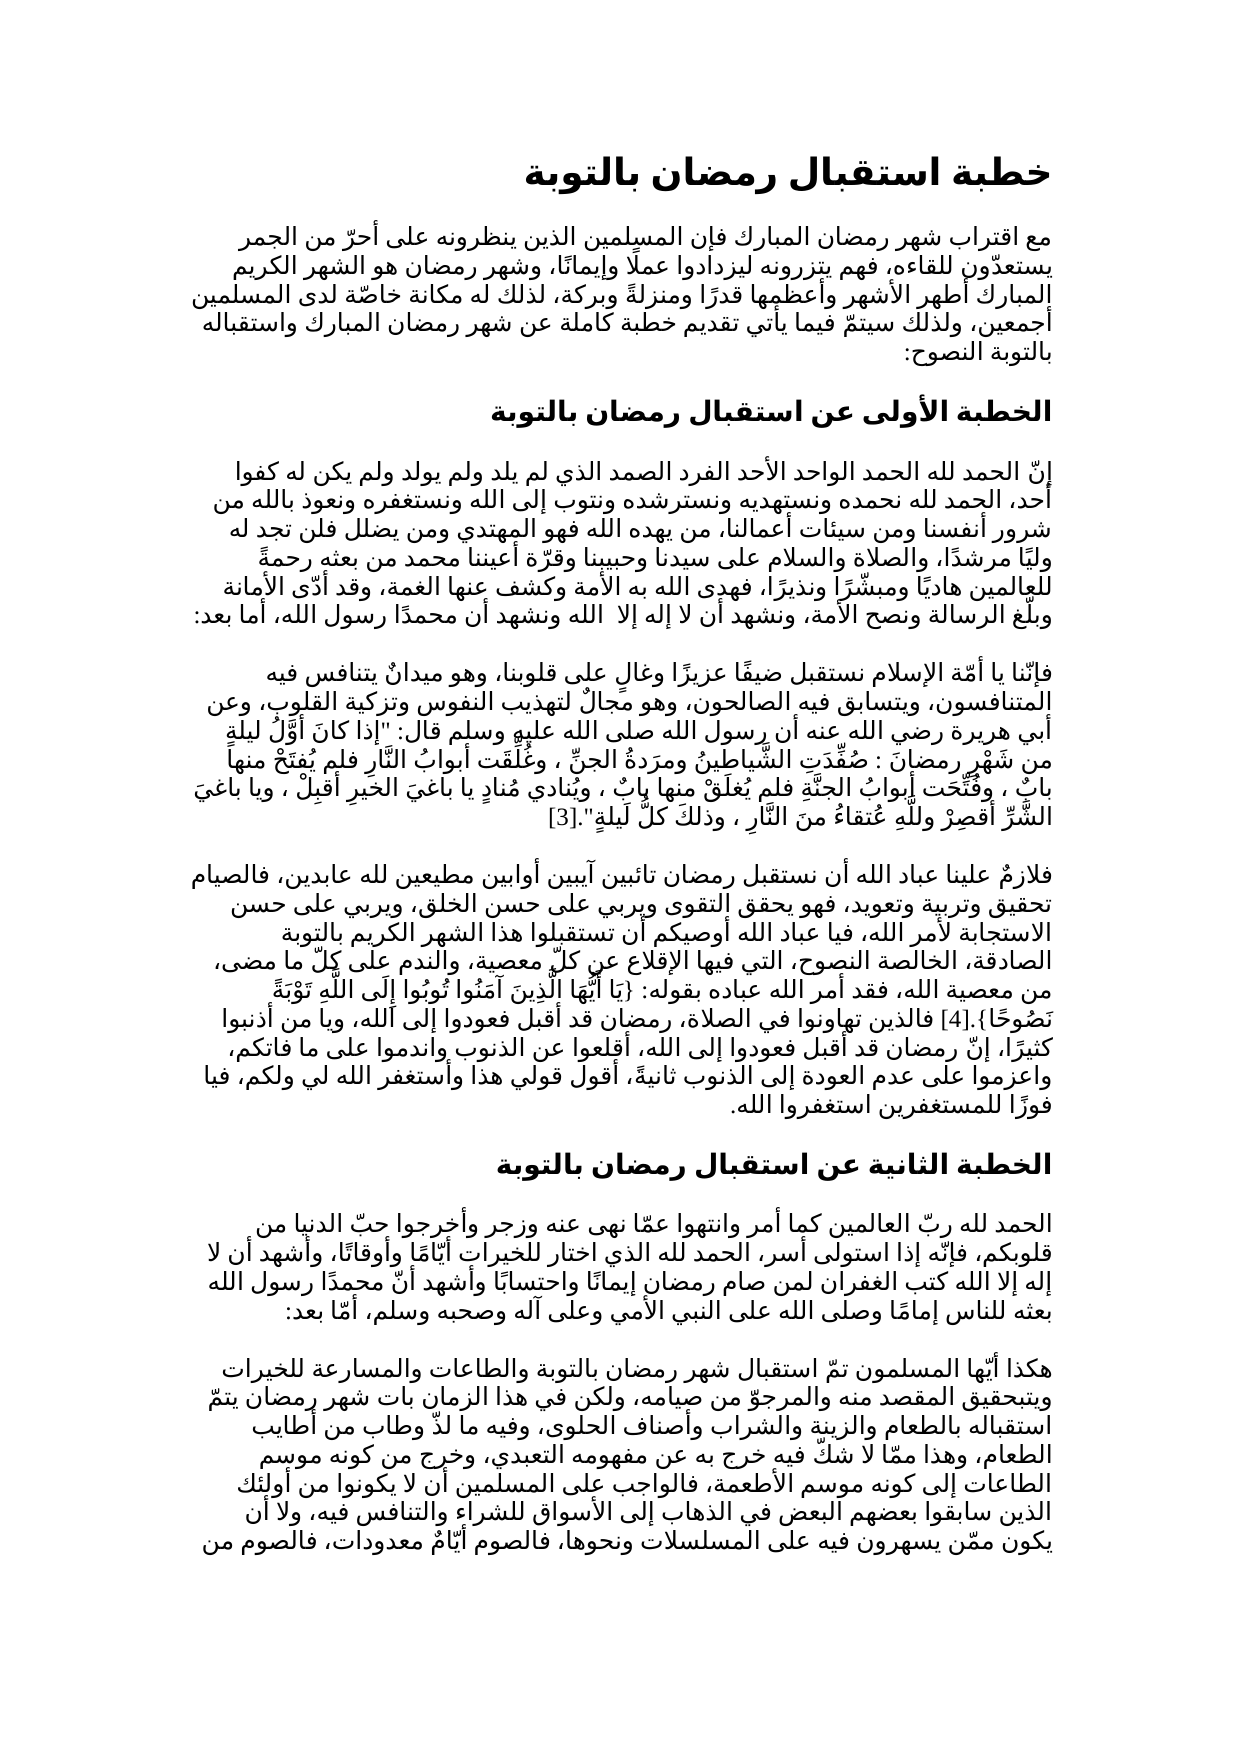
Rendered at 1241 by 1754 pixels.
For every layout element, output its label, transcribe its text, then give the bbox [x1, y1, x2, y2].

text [187, 1354, 1053, 1555]
text إنّ الحمد لله الحمد الواحد الأحد الفرد الصمد الذي لم يلد ولم يولد ولم يكن له كفوا أحد، الحمد لله نحمده ونستهديه ونسترشده ونتوب إلى الله ونستغفره ونعوذ بالله من شرور أنفسنا ومن سيئات أعمالنا، من يهده الله فهو المهتدي ومن يضلل فلن تجد له وليًا مرشدًا، والصلاة والسلام على سيدنا وحبيبنا وقرّة أعيننا محمد من بعثه رحمةً للعالمين هاديًا ومبشّرًا ونذيرًا، فهدى الله به الأمة وكشف عنها الغمة، وقد أدّى الأمانة وبلّغ الرسالة ونصح الأمة، ونشهد أن لا إله إلا الله ونشهد أن محمدًا رسول الله، أما بعد: [187, 457, 1053, 629]
text خطبة استقبال رمضان بالتوبة [187, 150, 1053, 193]
text فلازمٌ علينا عباد الله أن نستقبل رمضان تائبين آيبين أوابين مطيعين لله عابدين، فالصيام تحقيق وتربية وتعويد، فهو يحقق التقوى ويربي على حسن الخلق، ويربي على حسن الاستجابة لأمر الله، فيا عباد الله أوصيكم أن تستقبلوا هذا الشهر الكريم بالتوبة الصادقة، الخالصة النصوح، التي فيها الإقلاع عن كلّ معصية، والندم على كلّ ما مضى، من معصية الله، فقد أمر الله عباده بقوله: {يَا أَيُّهَا الَّذِينَ آمَنُوا تُوبُوا إِلَى اللَّهِ تَوْبَةً نَصُوحًا}.[4] فالذين تهاونوا في الصلاة، رمضان قد أقبل فعودوا إلى الله، ويا من أذنبوا كثيرًا، إنّ رمضان قد أقبل فعودوا إلى الله، أقلعوا عن الذنوب واندموا على ما فاتكم، واعزموا على عدم العودة إلى الذنوب ثانيةً، أقول قولي هذا وأستغفر الله لي ولكم، فيا فوزًا للمستغفرين استغفروا الله. [187, 860, 1053, 1119]
text الخطبة الأولى عن استقبال رمضان بالتوبة [187, 395, 1053, 428]
text مع اقتراب شهر رمضان المبارك فإن المسلمين الذين ينظرونه على أحرّ من الجمر يستعدّون للقاءه، فهم يتزرونه ليزدادوا عملًا وإيمانًا، وشهر رمضان هو الشهر الكريم المبارك أطهر الأشهر وأعظمها قدرًا ومنزلةً وبركة، لذلك له مكانة خاصّة لدى المسلمين أجمعين، ولذلك سيتمّ فيما يأتي تقديم خطبة كاملة عن شهر رمضان المبارك واستقباله بالتوبة النصوح: [187, 222, 1053, 366]
text فإنّنا يا أمّة الإسلام نستقبل ضيفًا عزيزًا وغالٍ على قلوبنا، وهو ميدانٌ يتنافس فيه المتنافسون، ويتسابق فيه الصالحون، وهو مجالٌ لتهذيب النفوس وتزكية القلوب، وعن أبي هريرة رضي الله عنه أن رسول الله صلى الله عليه وسلم قال: "إذا كانَ أوَّلُ ليلةٍ من شَهْرِ رمضانَ : صُفِّدَتِ الشَّياطينُ ومرَدةُ الجنِّ ، وغُلِّقَت أبوابُ النَّارِ فلم يُفتَحْ منها بابٌ ، وفُتِّحَت أبوابُ الجنَّةِ فلم يُغلَقْ منها بابٌ ، ويُنادي مُنادٍ يا باغيَ الخيرِ أقبِلْ ، ويا باغيَ الشَّرِّ أقصِرْ وللَّهِ عُتقاءُ منَ النَّارِ ، وذلكَ كلُّ لَيلةٍ".[3] [187, 658, 1053, 831]
text الخطبة الثانية عن استقبال رمضان بالتوبة [187, 1148, 1053, 1180]
text الحمد لله ربّ العالمين كما أمر وانتهوا عمّا نهى عنه وزجر وأخرجوا حبّ الدنيا من قلوبكم، فإنّه إذا استولى أسر، الحمد لله الذي اختار للخيرات أيّامًا وأوقاتًا، وأشهد أن لا إله إلا الله كتب الغفران لمن صام رمضان إيمانًا واحتسابًا وأشهد أنّ محمدًا رسول الله بعثه للناس إمامًا وصلى الله على النبي الأمي وعلى آله وصحبه وسلم، أمّا بعد: [187, 1209, 1053, 1324]
